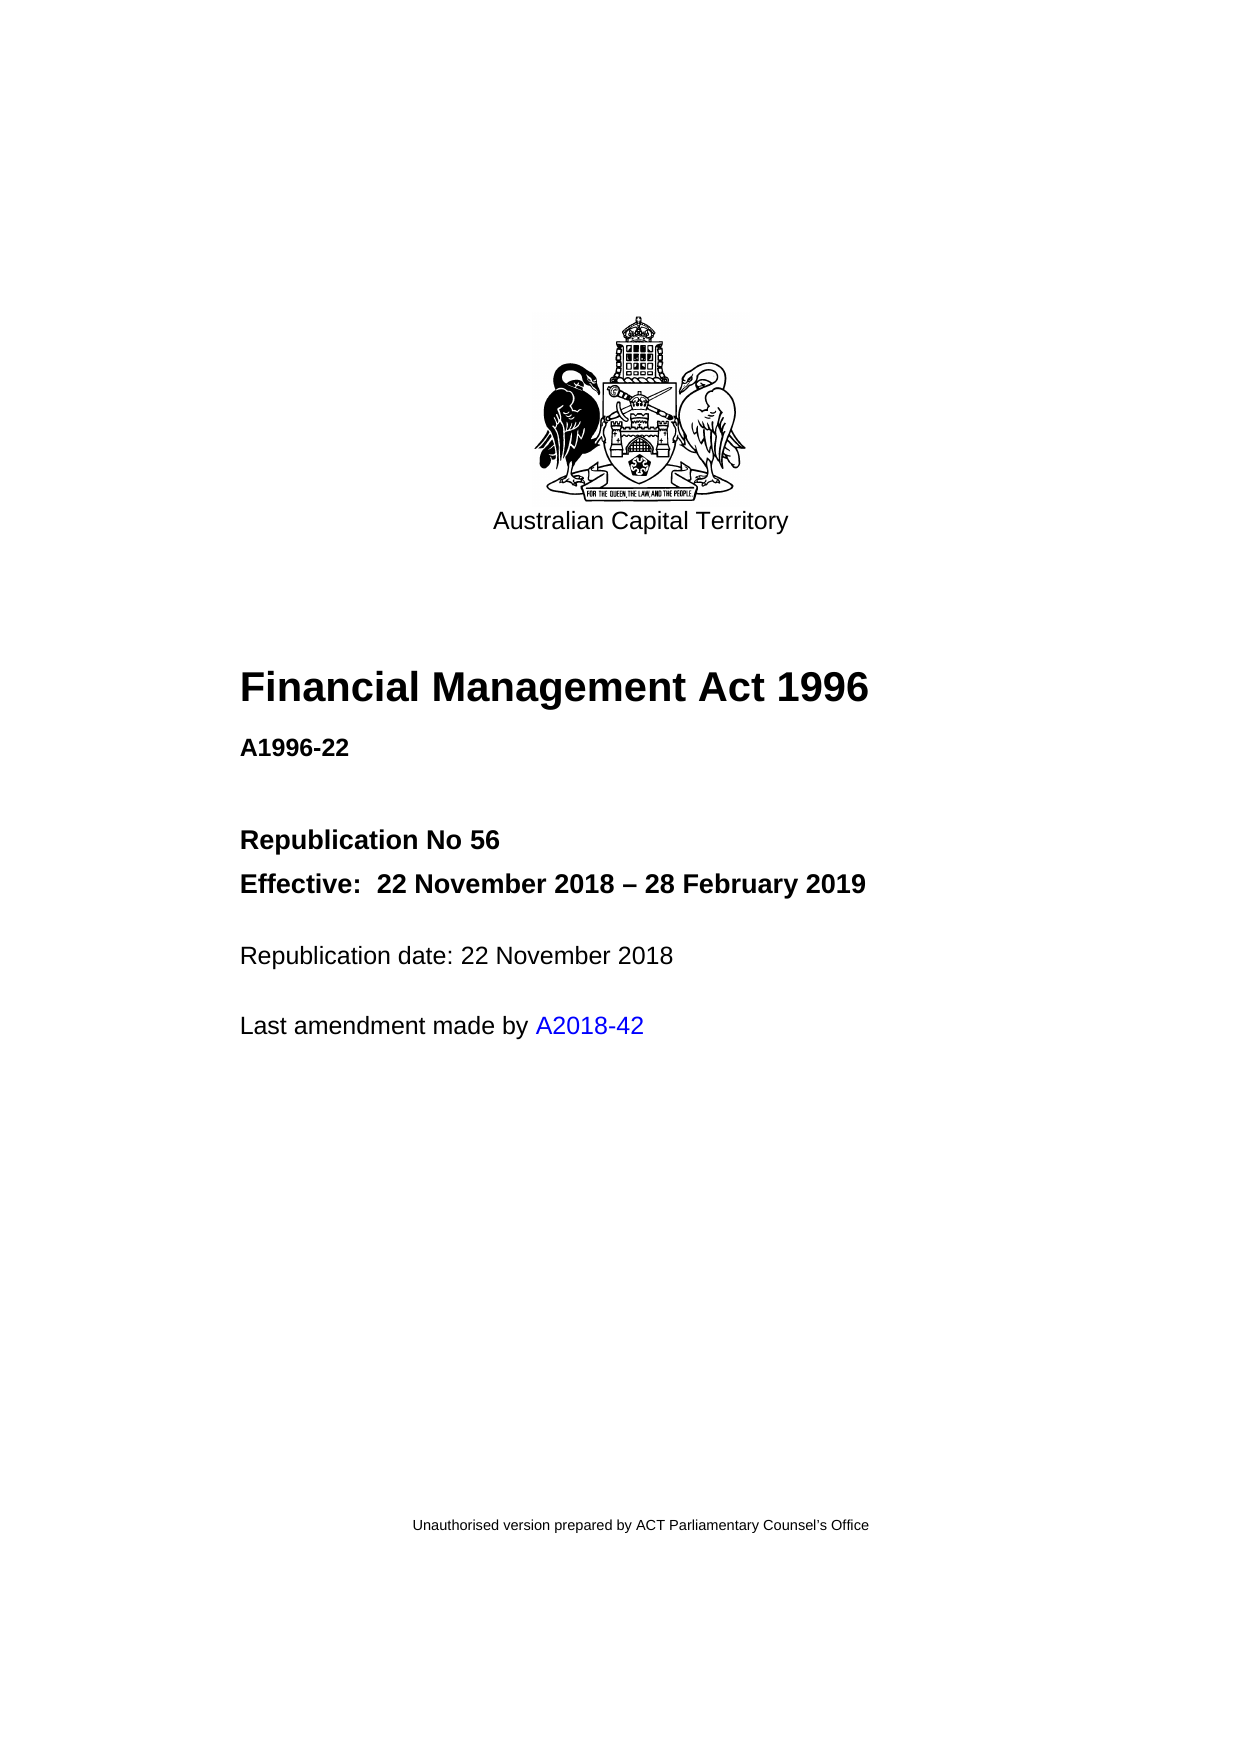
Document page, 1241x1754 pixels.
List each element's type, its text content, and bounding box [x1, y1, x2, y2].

text Effective: 22 November 2018 – 28 February 2019 [239, 868, 1042, 899]
text A1996-22 [239, 733, 1042, 762]
text Financial Management Act 1996 [239, 662, 1042, 710]
picture [531, 312, 751, 507]
text Republication No 56 [239, 824, 1042, 855]
text Australian Capital Territory [239, 506, 1042, 535]
text Last amendment made by A2018-42 [239, 1011, 1042, 1040]
text Republication date: 22 November 2018 [239, 941, 1042, 969]
